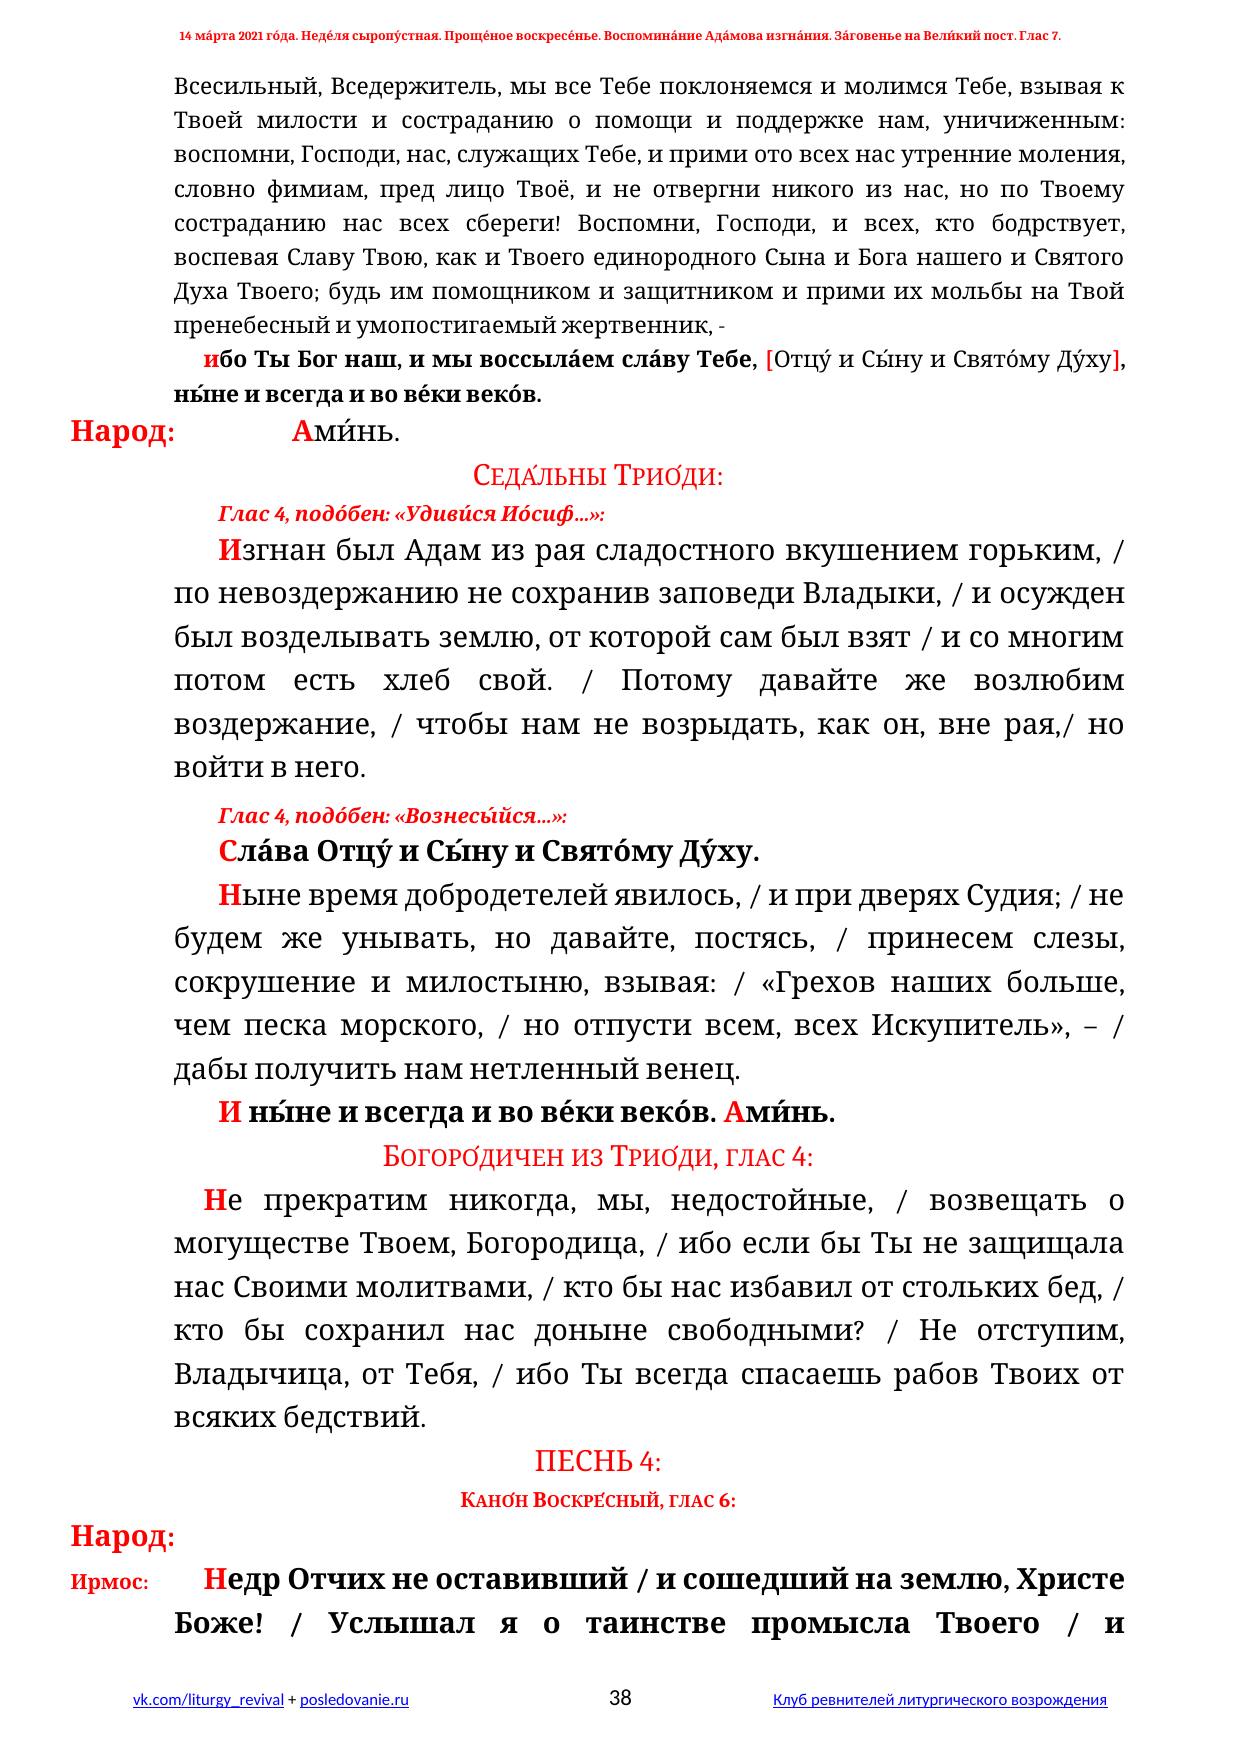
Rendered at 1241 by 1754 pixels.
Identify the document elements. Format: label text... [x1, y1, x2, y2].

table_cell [59, 74, 1137, 459]
table_cell Седа́льны Трио́ди: Глас 4, подо́бен: «Удиви́ся Ио́сиф…»: Изгнан был Адам из рая сладостного вкушением горьким, / по невоздержанию не сохранив заповеди Владыки, / и осужден был возделывать землю, от которой сам был взят / и со многим потом есть хлеб свой. / Потому давайте же возлюбим воздержание, / чтобы нам не возрыдать, как он, вне рая,/ но войти в него. Глас 4, подо́бен: «Вознесы́йся…»: Сла́ва Отцу́ и Сы́ну и Свято́му Ду́ху. Ныне время добродетелей явилось, / и при дверях Судия; / не будем же унывать, но давайте, постясь, / принесем слезы, сокрушение и милостыню, взывая: / «Грехов наших больше, чем песка морского, / но отпусти всем, всех Искупитель», – / дабы получить нам нетленный венец. И ны́не и всегда и во ве́ки веко́в. Ами́нь. Богоро́дичен из Трио́ди, глас 4: Не прекратим никогда, мы, недостойные, / возвещать о могуществе Твоем, Богородица, / ибо если бы Ты не защищала нас Своими молитвами, / кто бы нас избавил от стольких бед, / кто бы сохранил нас доныне свободными? / Не отступим, Владычица, от Тебя, / ибо Ты всегда спасаешь рабов Твоих от всяких бедствий. [59, 459, 1137, 1445]
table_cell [59, 1445, 1137, 1640]
